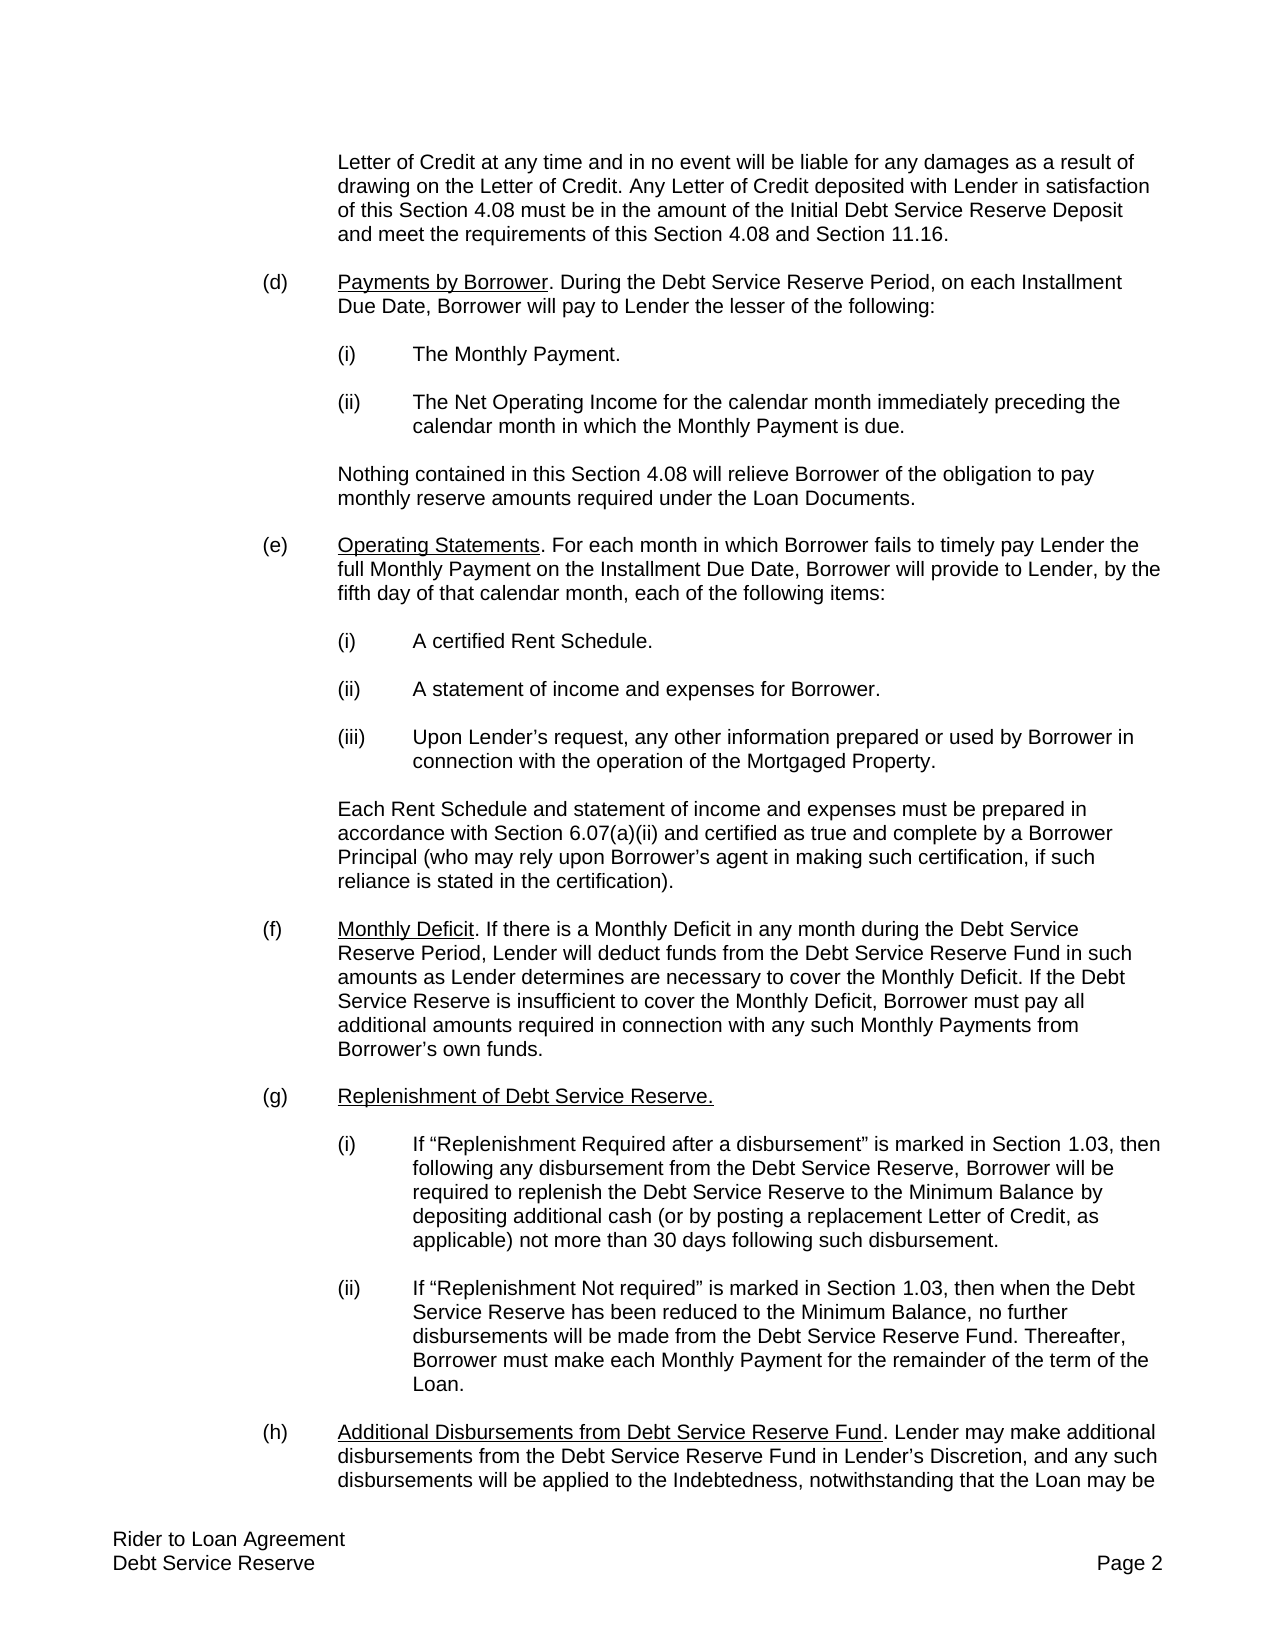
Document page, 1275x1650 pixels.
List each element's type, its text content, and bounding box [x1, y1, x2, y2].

text (i) The Monthly Payment. [262, 342, 1162, 366]
text (g) Replenishment of Debt Service Reserve. [262, 1084, 1162, 1108]
text (i) If “Replenishment Required after a disbursement” is marked in Section 1.03, then following any disbursement from the Debt Service Reserve, Borrower will be required to replenish the Debt Service Reserve to the Minimum Balance by depositing additional cash (or by posting a replacement Letter of Credit, as applicable) not more than 30 days following such disbursement. [337, 1132, 1162, 1252]
text (iii) Upon Lender’s request, any other information prepared or used by Borrower in connection with the operation of the Mortgaged Property. [337, 725, 1162, 773]
text (ii) If “Replenishment Not required” is marked in Section 1.03, then when the Debt Service Reserve has been reduced to the Minimum Balance, no further disbursements will be made from the Debt Service Reserve Fund. Thereafter, Borrower must make each Monthly Payment for the remainder of the term of the Loan. [337, 1276, 1162, 1396]
text (f) Monthly Deficit. If there is a Monthly Deficit in any month during the Debt Service Reserve Period, Lender will deduct funds from the Debt Service Reserve Fund in such amounts as Lender determines are necessary to cover the Monthly Deficit. If the Debt Service Reserve is insufficient to cover the Monthly Deficit, Borrower must pay all additional amounts required in connection with any such Monthly Payments from Borrower’s own funds. [262, 917, 1162, 1060]
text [262, 150, 1162, 246]
text (i) A certified Rent Schedule. [337, 629, 1162, 653]
text (ii) The Net Operating Income for the calendar month immediately preceding the calendar month in which the Monthly Payment is due. [262, 389, 1162, 437]
text Each Rent Schedule and statement of income and expenses must be prepared in accordance with Section 6.07(a)(ii) and certified as true and complete by a Borrower Principal (who may rely upon Borrower’s agent in making such certification, if such reliance is stated in the certification). [337, 797, 1162, 893]
text (d) Payments by Borrower. During the Debt Service Reserve Period, on each Installment Due Date, Borrower will pay to Lender the lesser of the following: [262, 270, 1162, 342]
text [262, 1420, 1162, 1492]
text (e) Operating Statements. For each month in which Borrower fails to timely pay Lender the full Monthly Payment on the Installment Due Date, Borrower will provide to Lender, by the fifth day of that calendar month, each of the following items: [262, 533, 1162, 605]
text Nothing contained in this Section 4.08 will relieve Borrower of the obligation to pay monthly reserve amounts required under the Loan Documents. [337, 461, 1162, 509]
text (ii) A statement of income and expenses for Borrower. [337, 677, 1162, 701]
